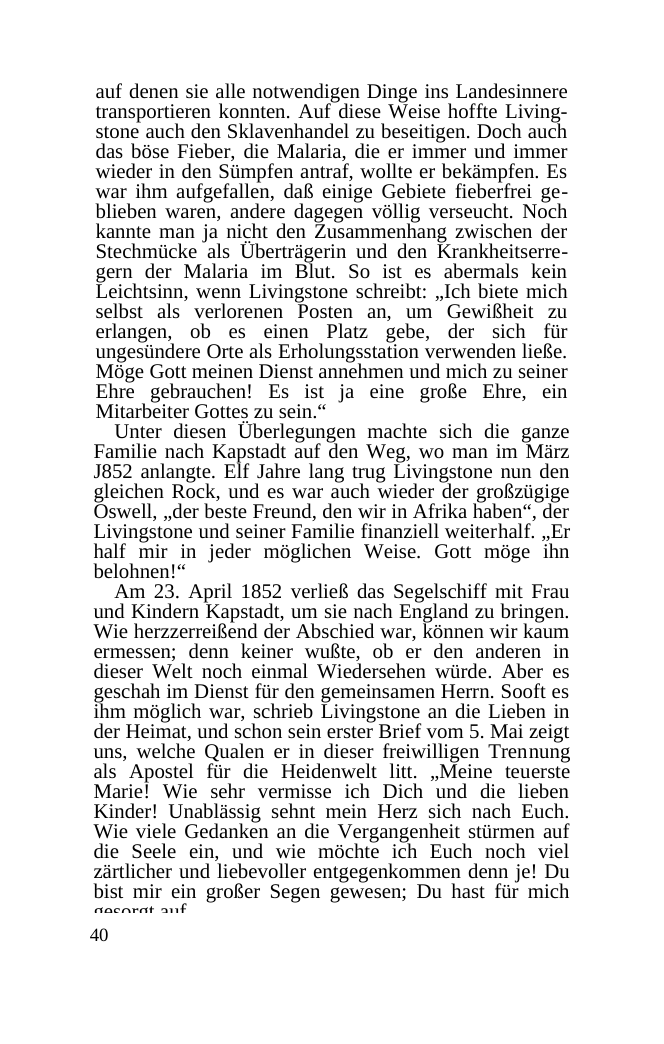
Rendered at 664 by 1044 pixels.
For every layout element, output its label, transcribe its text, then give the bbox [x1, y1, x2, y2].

text Unter diesen Überlegungen machte sich die ganze Familie nach Kapstadt auf den Weg, wo man im März J852 anlangte. Elf Jahre lang trug Livingstone nun den gleichen Rock, und es war auch wieder der großzügige Oswell, „der beste Freund, den wir in Afrika haben“, der Livingstone und seiner Familie finanziell weiterhalf. „Er half mir in jeder möglichen Weise. Gott möge ihn belohnen!“ [93, 422, 570, 582]
text Am 23. April 1852 verließ das Segelschiff mit Frau und Kindern Kapstadt, um sie nach England zu bringen. Wie herzzerreißend der Abschied war, können wir kaum ermessen; denn keiner wußte, ob er den anderen in dieser Welt noch einmal Wiedersehen würde. Aber es geschah im Dienst für den gemeinsamen Herrn. Sooft es ihm möglich war, schrieb Livingstone an die Lieben in der Heimat, und schon sein erster Brief vom 5. Mai zeigt uns, welche Qualen er in dieser freiwilligen Trennung als Apostel für die Heidenwelt litt. „Meine teuerste Marie! Wie sehr vermisse ich Dich und die lieben Kinder! Unablässig sehnt mein Herz sich nach Euch. Wie viele Gedanken an die Vergangenheit stürmen auf die Seele ein, und wie möchte ich Euch noch viel zärtlicher und liebevoller entgegenkommen denn je! Du bist mir ein großer Segen gewesen; Du hast für mich gesorgt auf [93, 582, 570, 913]
text 40 [89, 926, 108, 945]
text auf denen sie alle notwendigen Dinge ins Landesinnere transportieren konnten. Auf diese Weise hoffte Living- stone auch den Sklavenhandel zu beseitigen. Doch auch das böse Fieber, die Malaria, die er immer und immer wieder in den Sümpfen antraf, wollte er bekämpfen. Es war ihm aufgefallen, daß einige Gebiete fieberfrei geblieben waren, andere dagegen völlig verseucht. Noch kannte man ja nicht den Zusammenhang zwischen der Stechmücke als Überträgerin und den Krankheitserregern der Malaria im Blut. So ist es abermals kein Leichtsinn, wenn Livingstone schreibt: „Ich biete mich selbst als verlorenen Posten an, um Gewißheit zu erlangen, ob es einen Platz gebe, der sich für ungesündere Orte als Erholungsstation verwenden ließe. Möge Gott meinen Dienst annehmen und mich zu seiner Ehre gebrauchen! Es ist ja eine große Ehre, ein Mitarbeiter Gottes zu sein.“ [95, 82, 568, 422]
